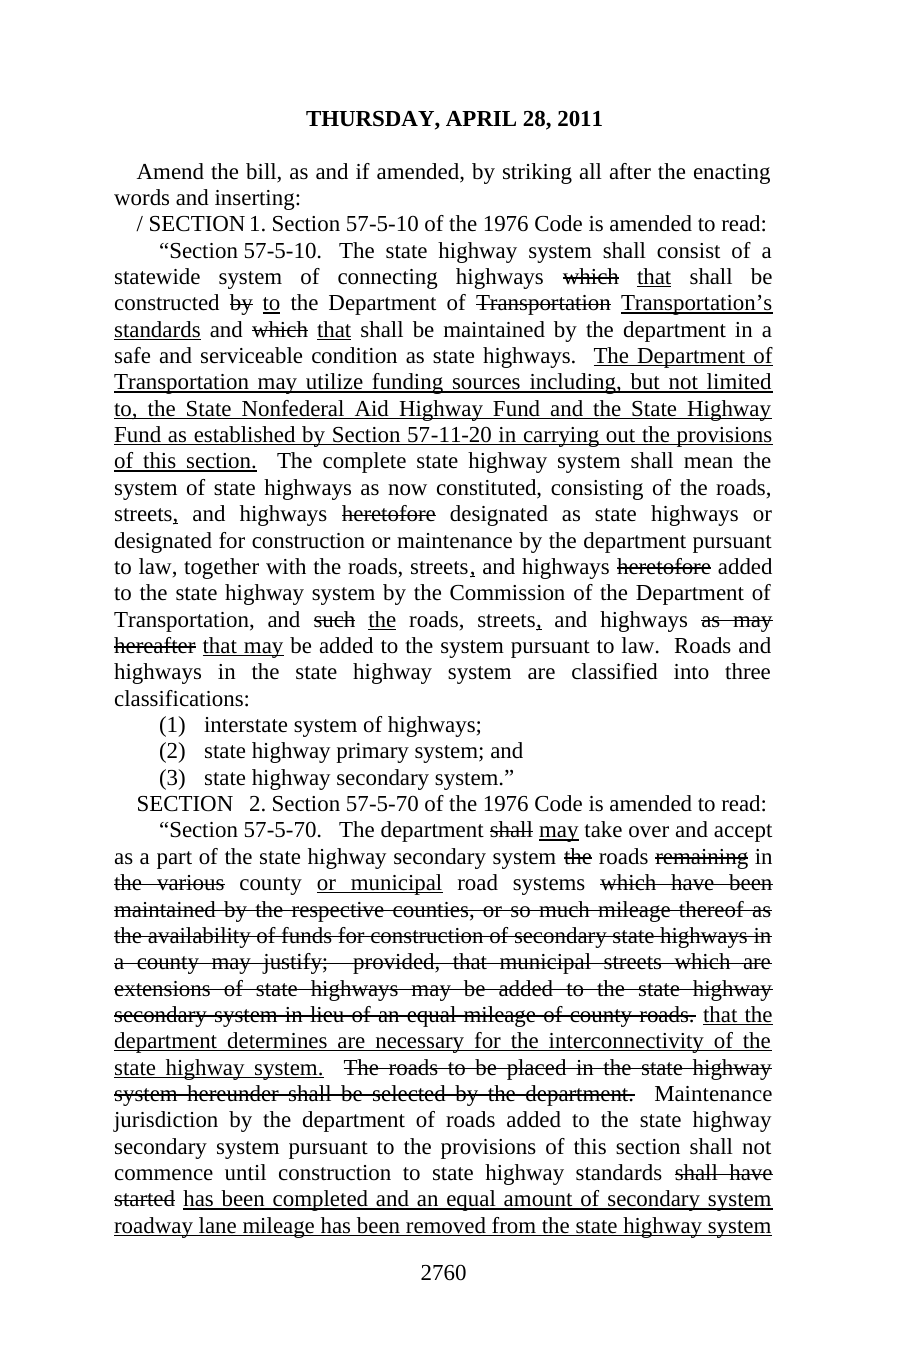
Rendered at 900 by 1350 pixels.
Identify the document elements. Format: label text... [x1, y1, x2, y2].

text “Section 57-5-10. The state highway system shall consist of a statewide system of connecting highways which that shall be constructed by to the Department of Transportation Transportation’s standards and which that shall be maintained by the department in a safe and serviceable condition as state highways. The Department of Transportation may utilize funding sources including, but not limited to, the State Nonfederal Aid Highway Fund and the State Highway Fund as established by Section 57-11-20 in carrying out the provisions of this section. The complete state highway system shall mean the system of state highways as now constituted, consisting of the roads, streets, and highways heretofore designated as state highways or designated for construction or maintenance by the department pursuant to law, together with the roads, streets, and highways heretofore added to the state highway system by the Commission of the Department of Transportation, and such the roads, streets, and highways as may hereafter that may be added to the system pursuant to law. Roads and highways in the state highway system are classified into three classifications: [114, 445, 772, 711]
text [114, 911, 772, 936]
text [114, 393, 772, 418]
text “Section 57-5-10. The state highway system shall consist of a statewide system of connecting highways which that shall be constructed by to the Department of Transportation Transportation’s standards and which that shall be maintained by the department in a safe and serviceable condition as state highways. The Department of Transportation may utilize funding sources including, but not limited to, the State Nonfederal Aid Highway Fund and the State Highway Fund as established by Section 57-11-20 in carrying out the provisions of this section. The complete state highway system shall mean the system of state highways as now constituted, consisting of the roads, streets, and highways heretofore designated as state highways or designated for construction or maintenance by the department pursuant to law, together with the roads, streets, and highways heretofore added to the state highway system by the Commission of the Department of Transportation, and such the roads, streets, and highways as may hereafter that may be added to the system pursuant to law. Roads and highways in the state highway system are classified into three classifications: [114, 237, 772, 391]
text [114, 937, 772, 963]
text SECTION 2. Section 57-5-70 of the 1976 Code is amended to read: [114, 790, 772, 817]
text (1) interstate system of highways; [114, 711, 772, 737]
text / SECTION 1. Section 57-5-10 of the 1976 Code is amended to read: [114, 210, 772, 237]
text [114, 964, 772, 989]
text (2) state highway primary system; and [114, 737, 772, 764]
text (3) state highway secondary system.” [114, 764, 772, 790]
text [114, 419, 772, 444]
text Amend the bill, as and if amended, by striking all after the enacting words and inserting: [114, 158, 772, 210]
